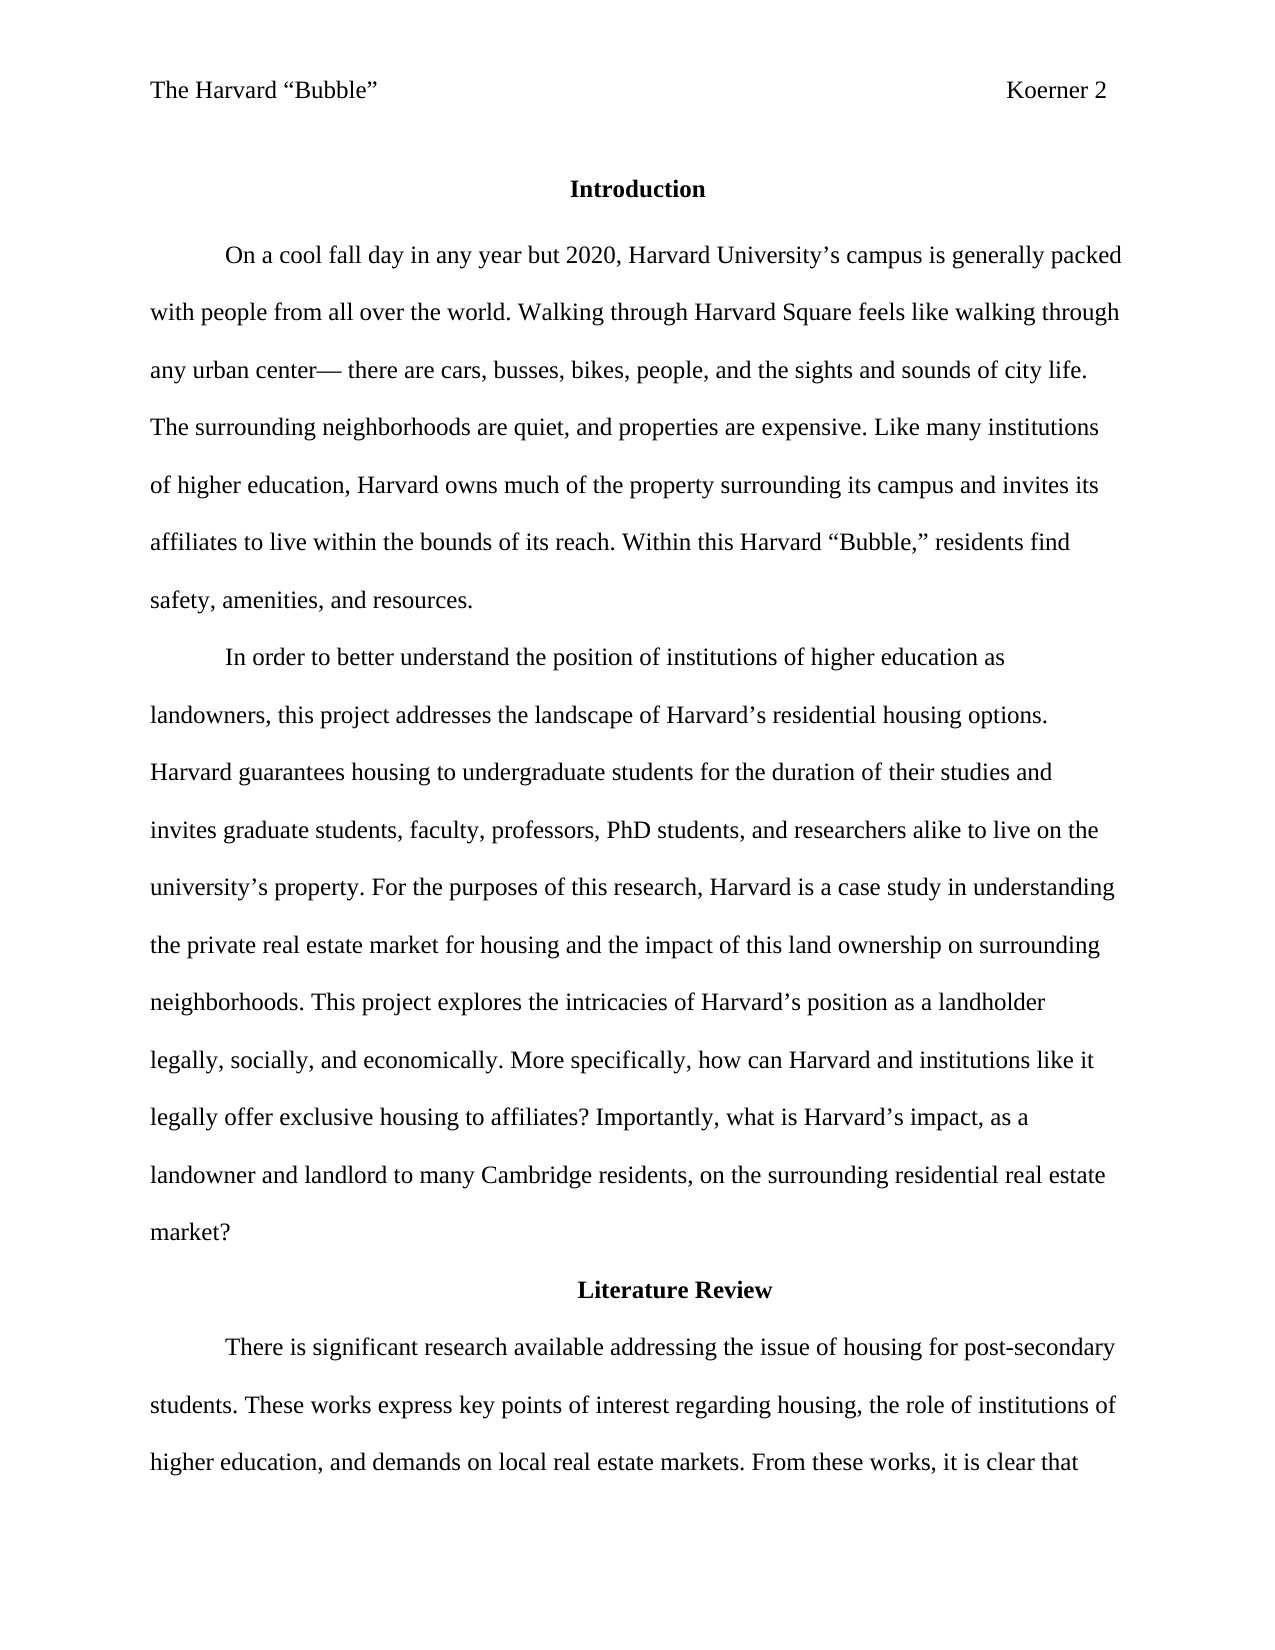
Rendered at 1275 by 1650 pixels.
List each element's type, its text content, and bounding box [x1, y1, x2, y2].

text Introduction [150, 174, 1125, 203]
text On a cool fall day in any year but 2020, Harvard University’s campus is generally packed with people from all over the world. Walking through Harvard Square feels like walking through any urban center— there are cars, busses, bikes, people, and the sights and sounds of city life. The surrounding neighborhoods are quiet, and properties are expensive. Like many institutions of higher education, Harvard owns much of the property surrounding its campus and invites its affiliates to live within the bounds of its reach. Within this Harvard “Bubble,” residents find safety, amenities, and resources. [150, 240, 1125, 614]
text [150, 1332, 1125, 1476]
text In order to better understand the position of institutions of higher education as landowners, this project addresses the landscape of Harvard’s residential housing options. Harvard guarantees housing to undergraduate students for the duration of their studies and invites graduate students, faculty, professors, PhD students, and researchers alike to live on the university’s property. For the purposes of this research, Harvard is a case study in understanding the private real estate market for housing and the impact of this land ownership on surrounding neighborhoods. This project explores the intricacies of Harvard’s position as a landholder legally, socially, and economically. More specifically, how can Harvard and institutions like it legally offer exclusive housing to affiliates? Importantly, what is Harvard’s impact, as a landowner and landlord to many Cambridge residents, on the surrounding residential real estate market? [150, 642, 1125, 1246]
text Literature Review [150, 1275, 1125, 1304]
